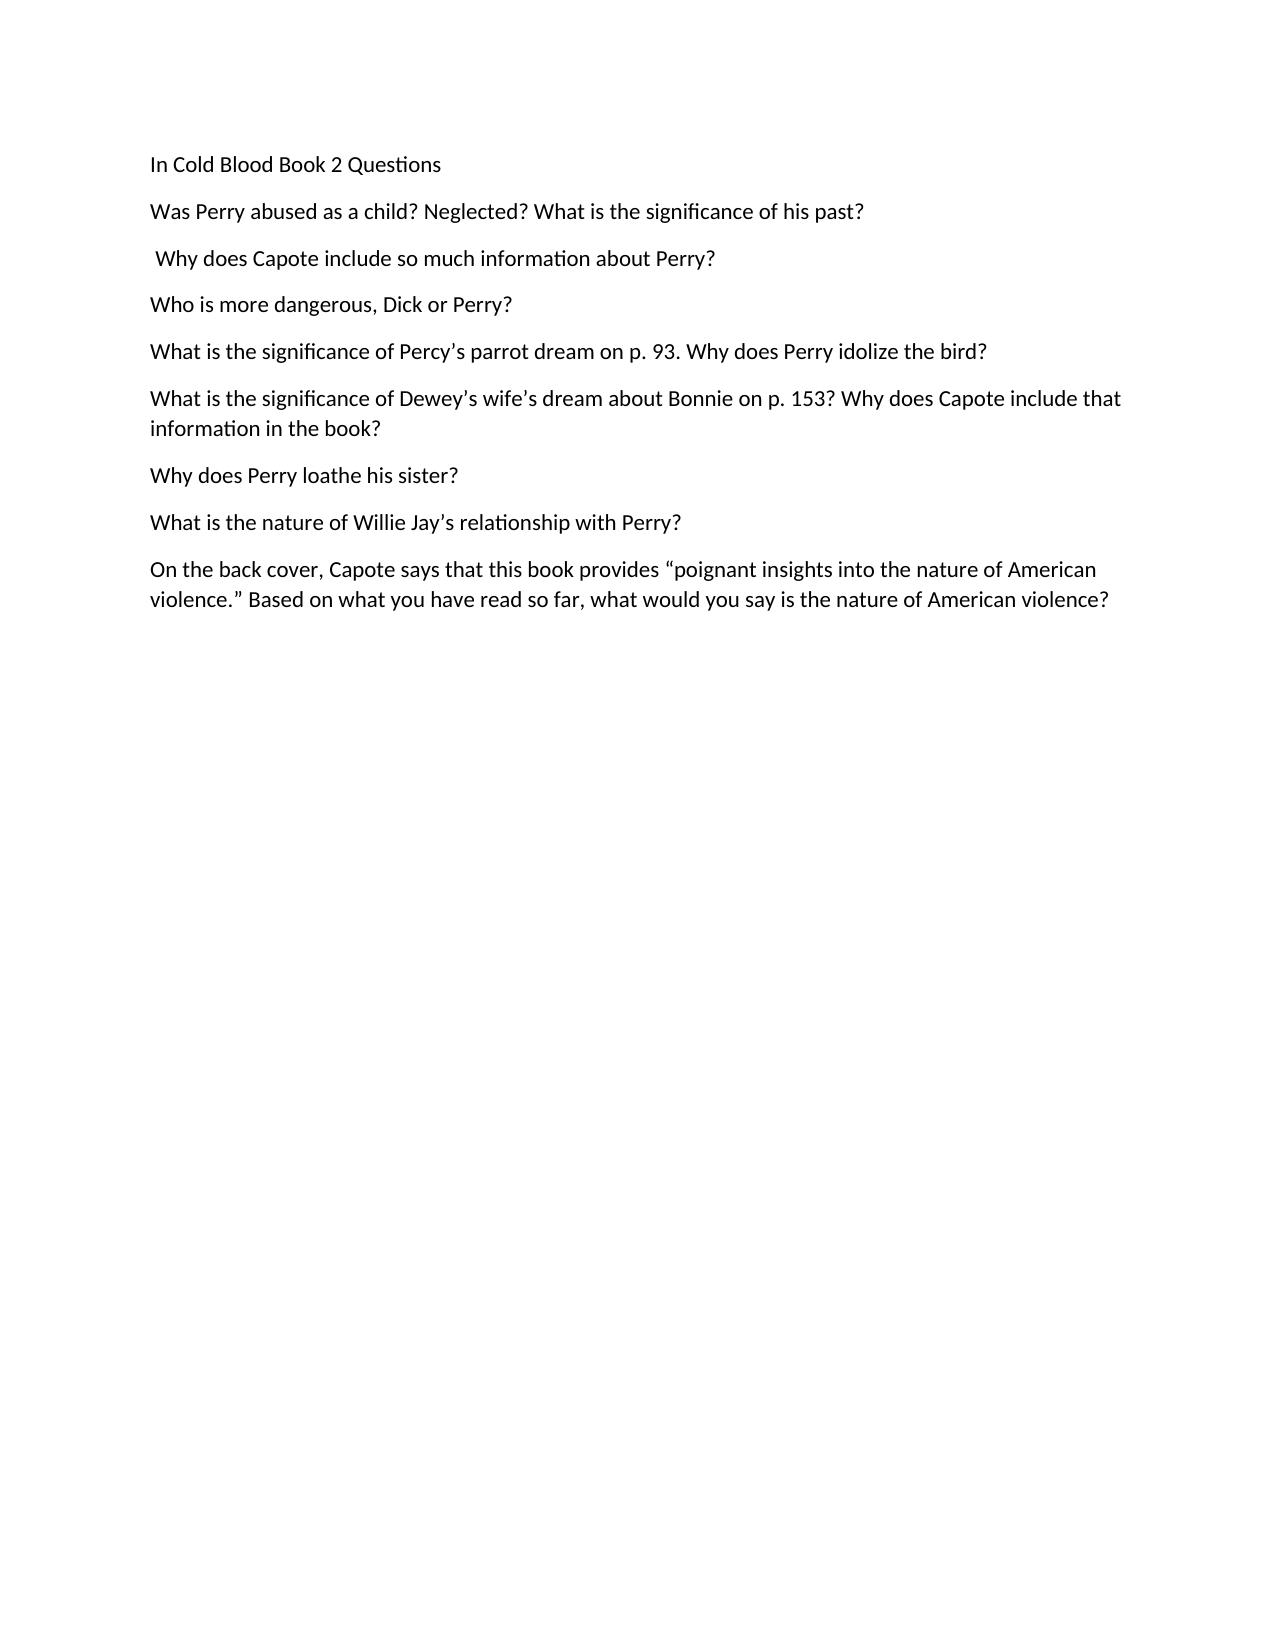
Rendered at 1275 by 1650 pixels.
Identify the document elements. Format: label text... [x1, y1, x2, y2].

text Why does Perry loathe his sister? [150, 461, 1125, 489]
text What is the significance of Percy’s parrot dream on p. 93. Why does Perry idolize the bird? [150, 337, 1125, 366]
text What is the significance of Dewey’s wife’s dream about Bonnie on p. 153? Why does Capote include that information in the book? [150, 384, 1125, 443]
text On the back cover, Capote says that this book provides “poignant insights into the nature of American violence.” Based on what you have read so far, what would you say is the nature of American violence? [150, 555, 1125, 613]
text Was Perry abused as a child? Neglected? What is the significance of his past? [150, 197, 1125, 225]
text Who is more dangerous, Dick or Perry? [150, 291, 1125, 319]
text Why does Capote include so much information about Perry? [150, 244, 1125, 272]
text What is the nature of Willie Jay’s relationship with Perry? [150, 508, 1125, 536]
text In Cold Blood Book 2 Questions [150, 150, 1125, 178]
